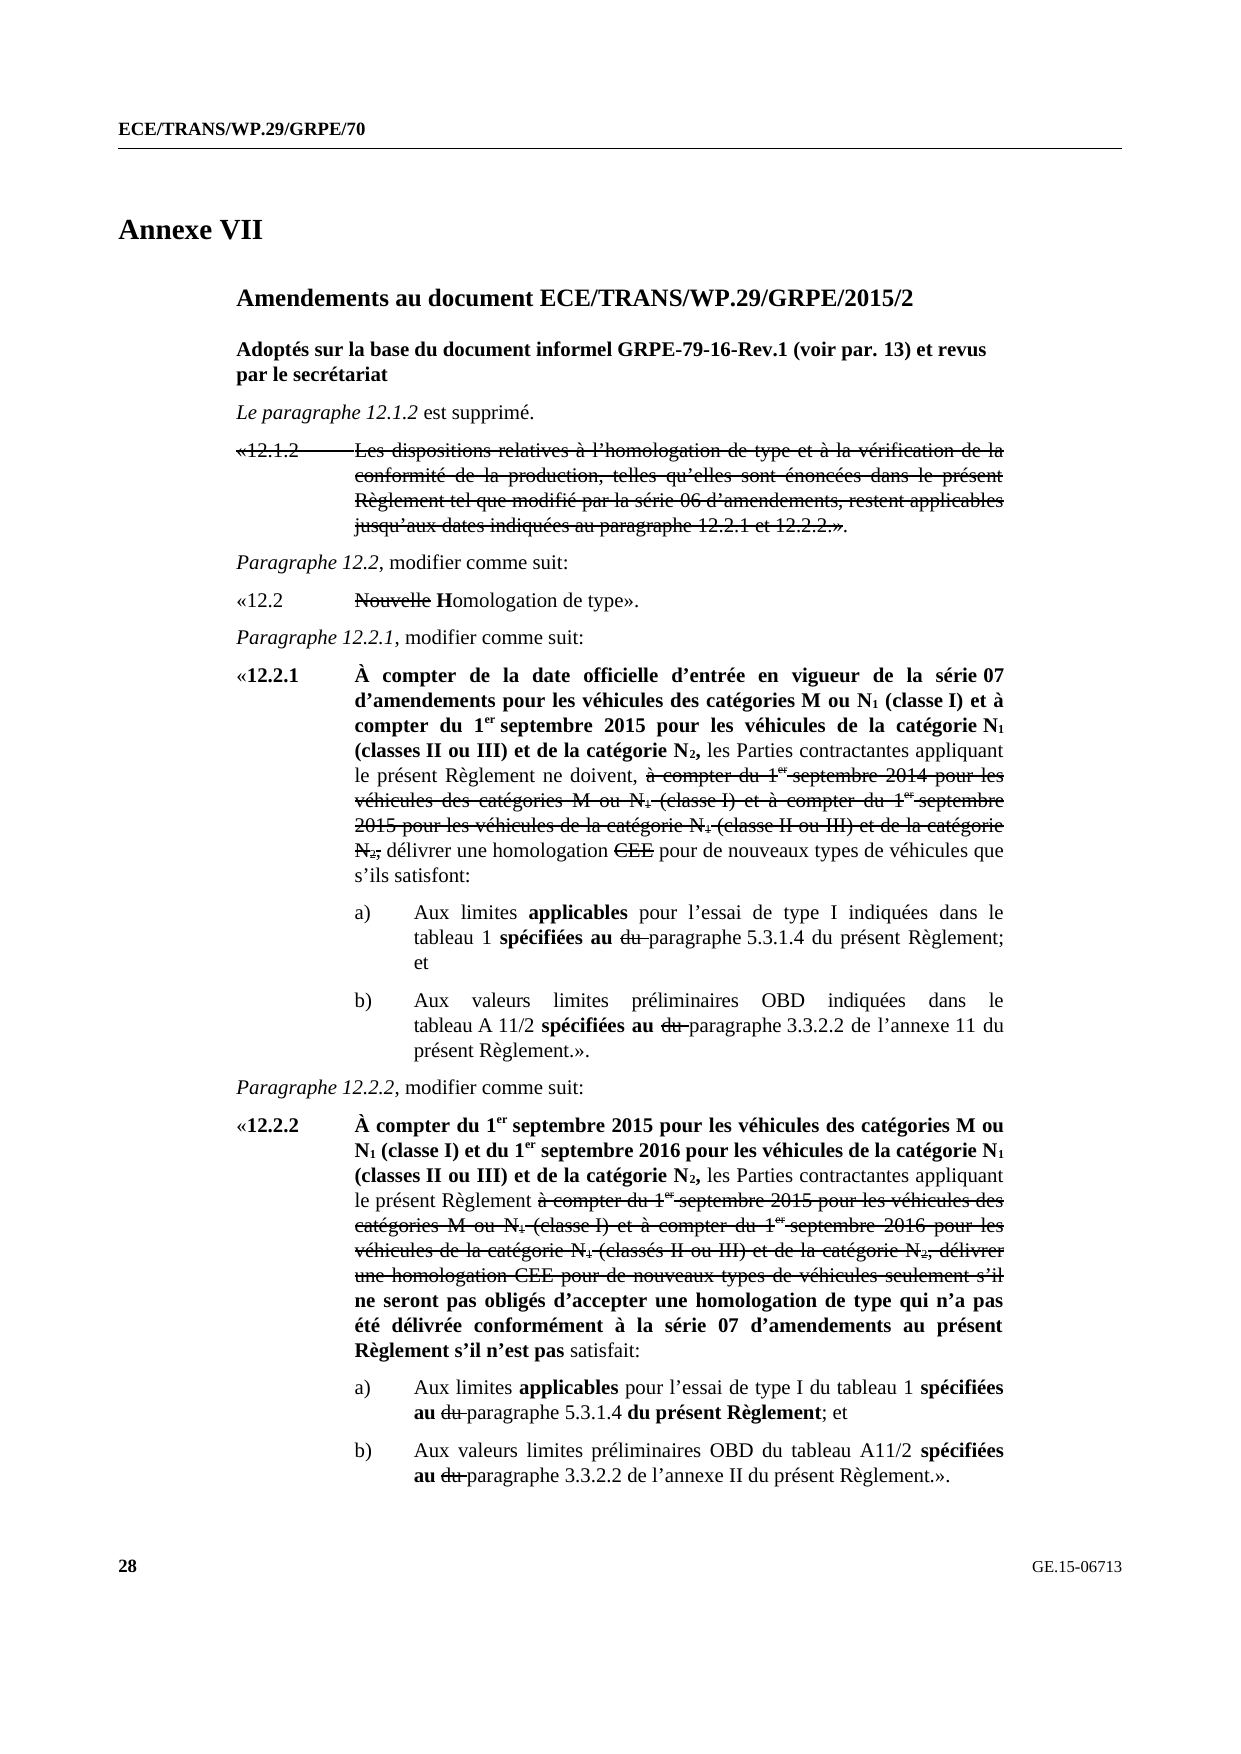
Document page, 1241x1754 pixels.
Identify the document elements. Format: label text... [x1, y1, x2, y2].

text «12.2.2 À compter du 1er septembre 2015 pour les véhicules des catégories M ou N1 (classe I) et du 1er septembre 2016 pour les véhicules de la catégorie N1 (classes II ou III) et de la catégorie N2, les Parties contractantes appliquant le présent Règlement à compter du 1er septembre 2015 pour les véhicules des catégories M ou N1 (classe I) et à compter du 1er septembre 2016 pour les véhicules de la catégorie N1 (classés II ou III) et de la catégorie N2, délivrer une homologation CEE pour de nouveaux types de véhicules seulement s’il ne seront pas obligés d’accepter une homologation de type qui n’a pas été délivrée conformément à la série 07 d’amendements au présent Règlement s’il n’est pas satisfait: [236, 1112, 1004, 1362]
text b) Aux valeurs limites préliminaires OBD indiquées dans le tableau A 11/2 spécifiées au du paragraphe 3.3.2.2 de l’annexe 11 du présent Règlement.». [354, 987, 1004, 1062]
text Annexe VII [118, 215, 1004, 246]
text «12.2 Nouvelle Homologation de type». [236, 587, 1004, 612]
text «12.1.2 Les dispositions relatives à l’homologation de type et à la vérification de la conformité de la production, telles qu’elles sont énoncées dans le présent Règlement tel que modifié par la série 06 d’amendements, restent applicables jusqu’aux dates indiquées au paragraphe 12.2.1 et 12.2.2.». [236, 451, 1004, 537]
text a) Aux limites applicables pour l’essai de type I indiquées dans le tableau 1 spécifiées au du paragraphe 5.3.1.4 du présent Règlement; et [354, 899, 1004, 974]
text Adoptés sur la base du document informel GRPE-79-16-Rev.1 (voir par. 13) et revus par le secrétariat [118, 337, 1004, 387]
text «12.2.1 À compter de la date officielle d’entrée en vigueur de la série 07 d’amendements pour les véhicules des catégories M ou N1 (classe I) et à compter du 1er septembre 2015 pour les véhicules de la catégorie N1 (classes II ou III) et de la catégorie N2, les Parties contractantes appliquant le présent Règlement ne doivent, à compter du 1er septembre 2014 pour les véhicules des catégories M ou N1 (classe I) et à compter du 1er septembre 2015 pour les véhicules de la catégorie N1 (classe II ou III) et de la catégorie N2, délivrer une homologation CEE pour de nouveaux types de véhicules que s’ils satisfont: [236, 662, 1004, 887]
text Amendements au document ECE/TRANS/WP.29/GRPE/2015/2 [118, 283, 1004, 312]
text Le paragraphe 12.1.2 est supprimé. [236, 399, 1004, 424]
text Paragraphe 12.2.1, modifier comme suit: [236, 624, 1004, 649]
text Paragraphe 12.2.2, modifier comme suit: [236, 1074, 1004, 1099]
text a) Aux limites applicables pour l’essai de type I du tableau 1 spécifiées au du paragraphe 5.3.1.4 du présent Règlement; et [354, 1374, 1004, 1424]
text Paragraphe 12.2, modifier comme suit: [236, 549, 1004, 574]
text b) Aux valeurs limites préliminaires OBD du tableau A11/2 spécifiées au du paragraphe 3.3.2.2 de l’annexe II du présent Règlement.». [354, 1437, 1004, 1487]
